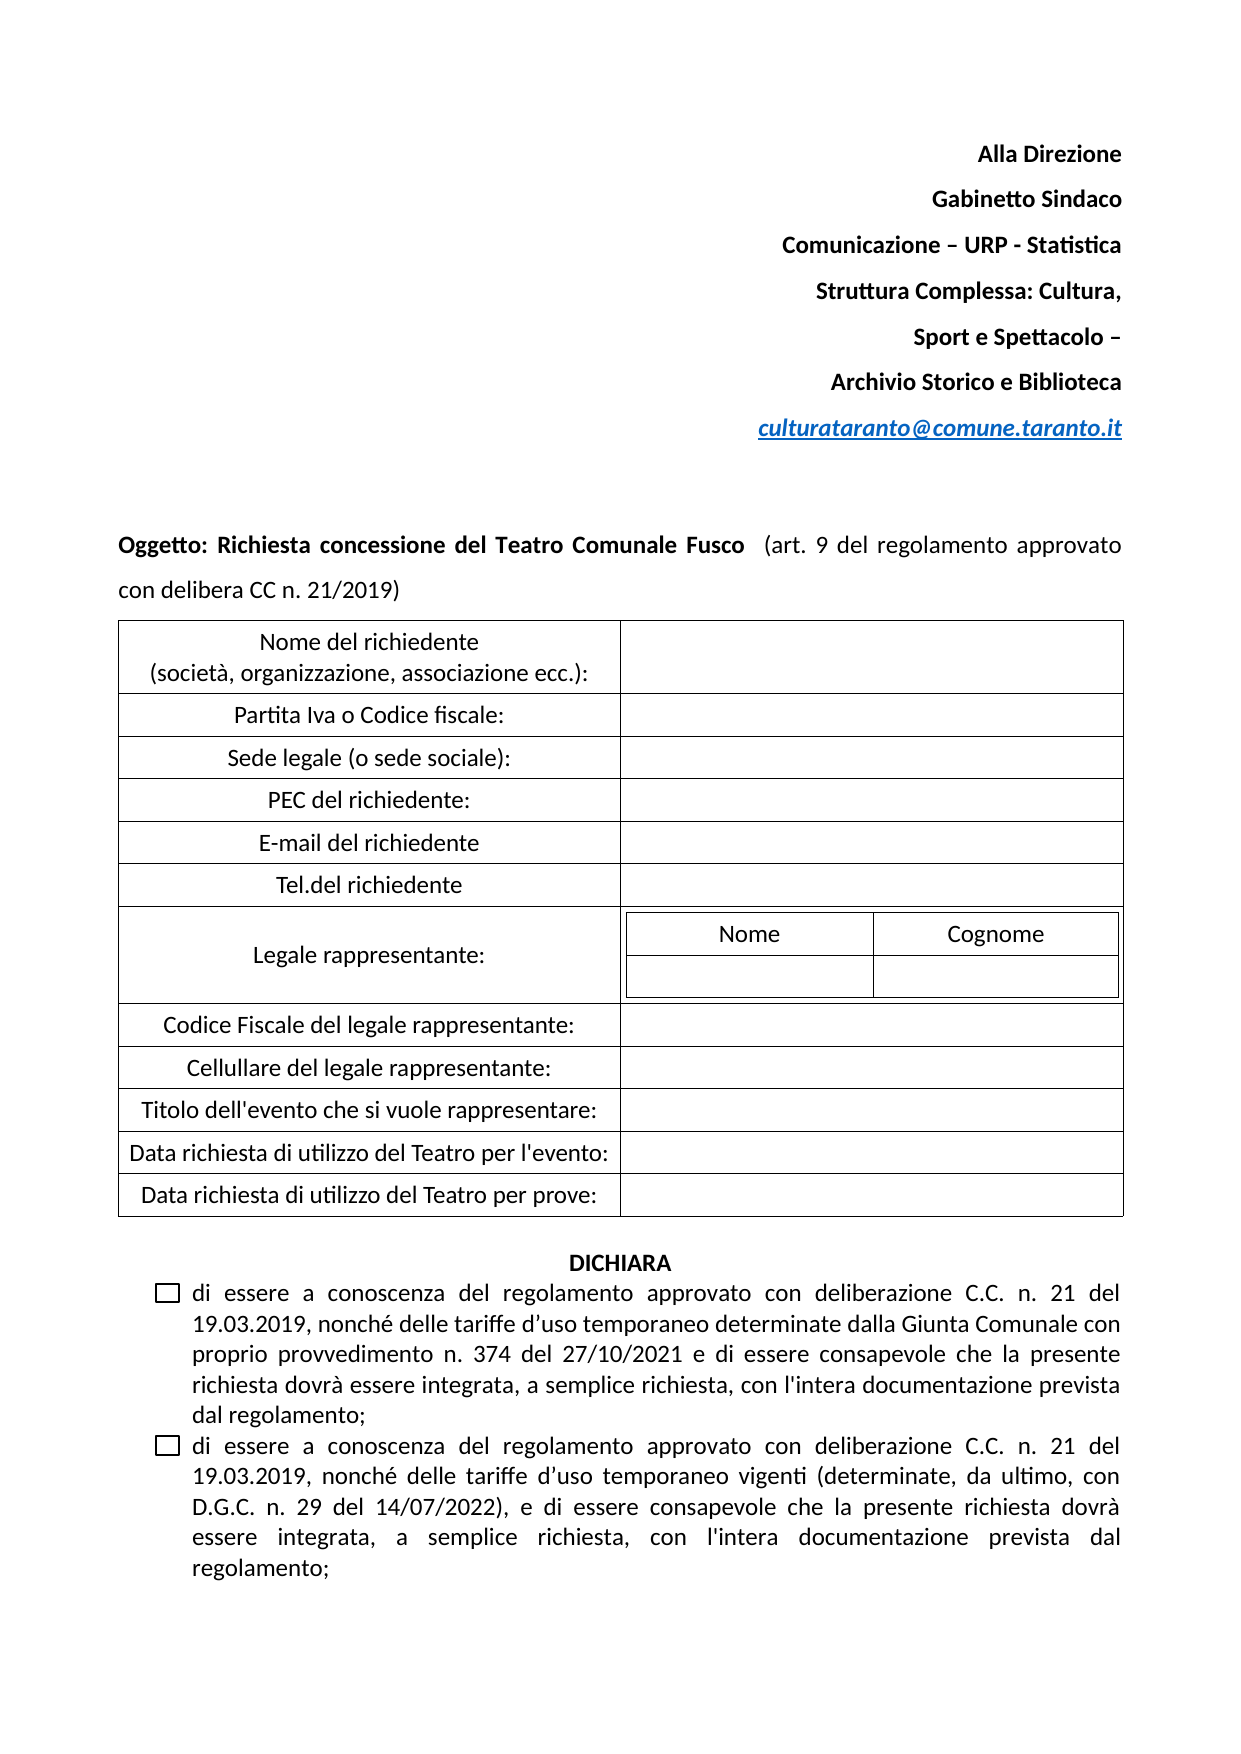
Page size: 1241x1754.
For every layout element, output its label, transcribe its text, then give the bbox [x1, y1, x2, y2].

text di essere a conoscenza del regolamento approvato con deliberazione C.C. n. 21 del 19.03.2019, nonché delle tariffe d’uso temporaneo determinate dalla Giunta Comunale con proprio provvedimento n. 374 del 27/10/2021 e di essere consapevole che la presente richiesta dovrà essere integrata, a semplice richiesta, con l'intera documentazione prevista dal regolamento; [192, 1277, 1122, 1430]
table_cell [621, 737, 1123, 778]
text Oggetto: Richiesta concessione del Teatro Comunale Fusco (art. 9 del regolamento approvato con delibera CC n. 21/2019) [118, 529, 1122, 605]
table_cell Partita Iva o Codice fiscale: [119, 694, 620, 736]
table_cell Titolo dell'evento che si vuole rappresentare: [119, 1089, 620, 1131]
text Sport e Spettacolo – [118, 321, 1122, 351]
table_cell [621, 779, 1123, 821]
table_cell [621, 1047, 1123, 1088]
text Struttura Complessa: Cultura, [118, 275, 1122, 306]
table_cell [621, 1004, 1123, 1046]
text Archivio Storico e Biblioteca [118, 367, 1122, 397]
table_cell [621, 1132, 1123, 1173]
text di essere a conoscenza del regolamento approvato con deliberazione C.C. n. 21 del 19.03.2019, nonché delle tariffe d’uso temporaneo vigenti (determinate, da ultimo, con D.G.C. n. 29 del 14/07/2022), e di essere consapevole che la presente richiesta dovrà essere integrata, a semplice richiesta, con l'intera documentazione prevista dal regolamento; [192, 1430, 1122, 1583]
table_header Nome del richiedente (società, organizzazione, associazione ecc.): [119, 621, 620, 693]
table_cell [621, 864, 1123, 906]
table_header [621, 621, 1123, 693]
table_cell E-mail del richiedente [119, 822, 620, 863]
text culturataranto@comune.taranto.it [118, 412, 1122, 443]
text DICHIARA [118, 1247, 1122, 1277]
table_cell Legale rappresentante: [119, 907, 620, 1003]
text Gabinetto Sindaco [118, 184, 1122, 214]
table_cell Data richiesta di utilizzo del Teatro per l'evento: [119, 1132, 620, 1173]
table_cell [621, 1089, 1123, 1131]
text Comunicazione – URP - Statistica [118, 229, 1122, 260]
table_cell Tel.del richiedente [119, 864, 620, 906]
table_cell Codice Fiscale del legale rappresentante: [119, 1004, 620, 1046]
table_cell [621, 907, 1123, 1003]
table_cell [621, 1174, 1123, 1216]
table_cell Data richiesta di utilizzo del Teatro per prove: [119, 1174, 620, 1216]
table_cell [621, 694, 1123, 736]
text Alla Direzione [118, 138, 1122, 168]
table_cell Cellullare del legale rappresentante: [119, 1047, 620, 1088]
table_cell Sede legale (o sede sociale): [119, 737, 620, 778]
table_cell [621, 822, 1123, 863]
table_cell PEC del richiedente: [119, 779, 620, 821]
